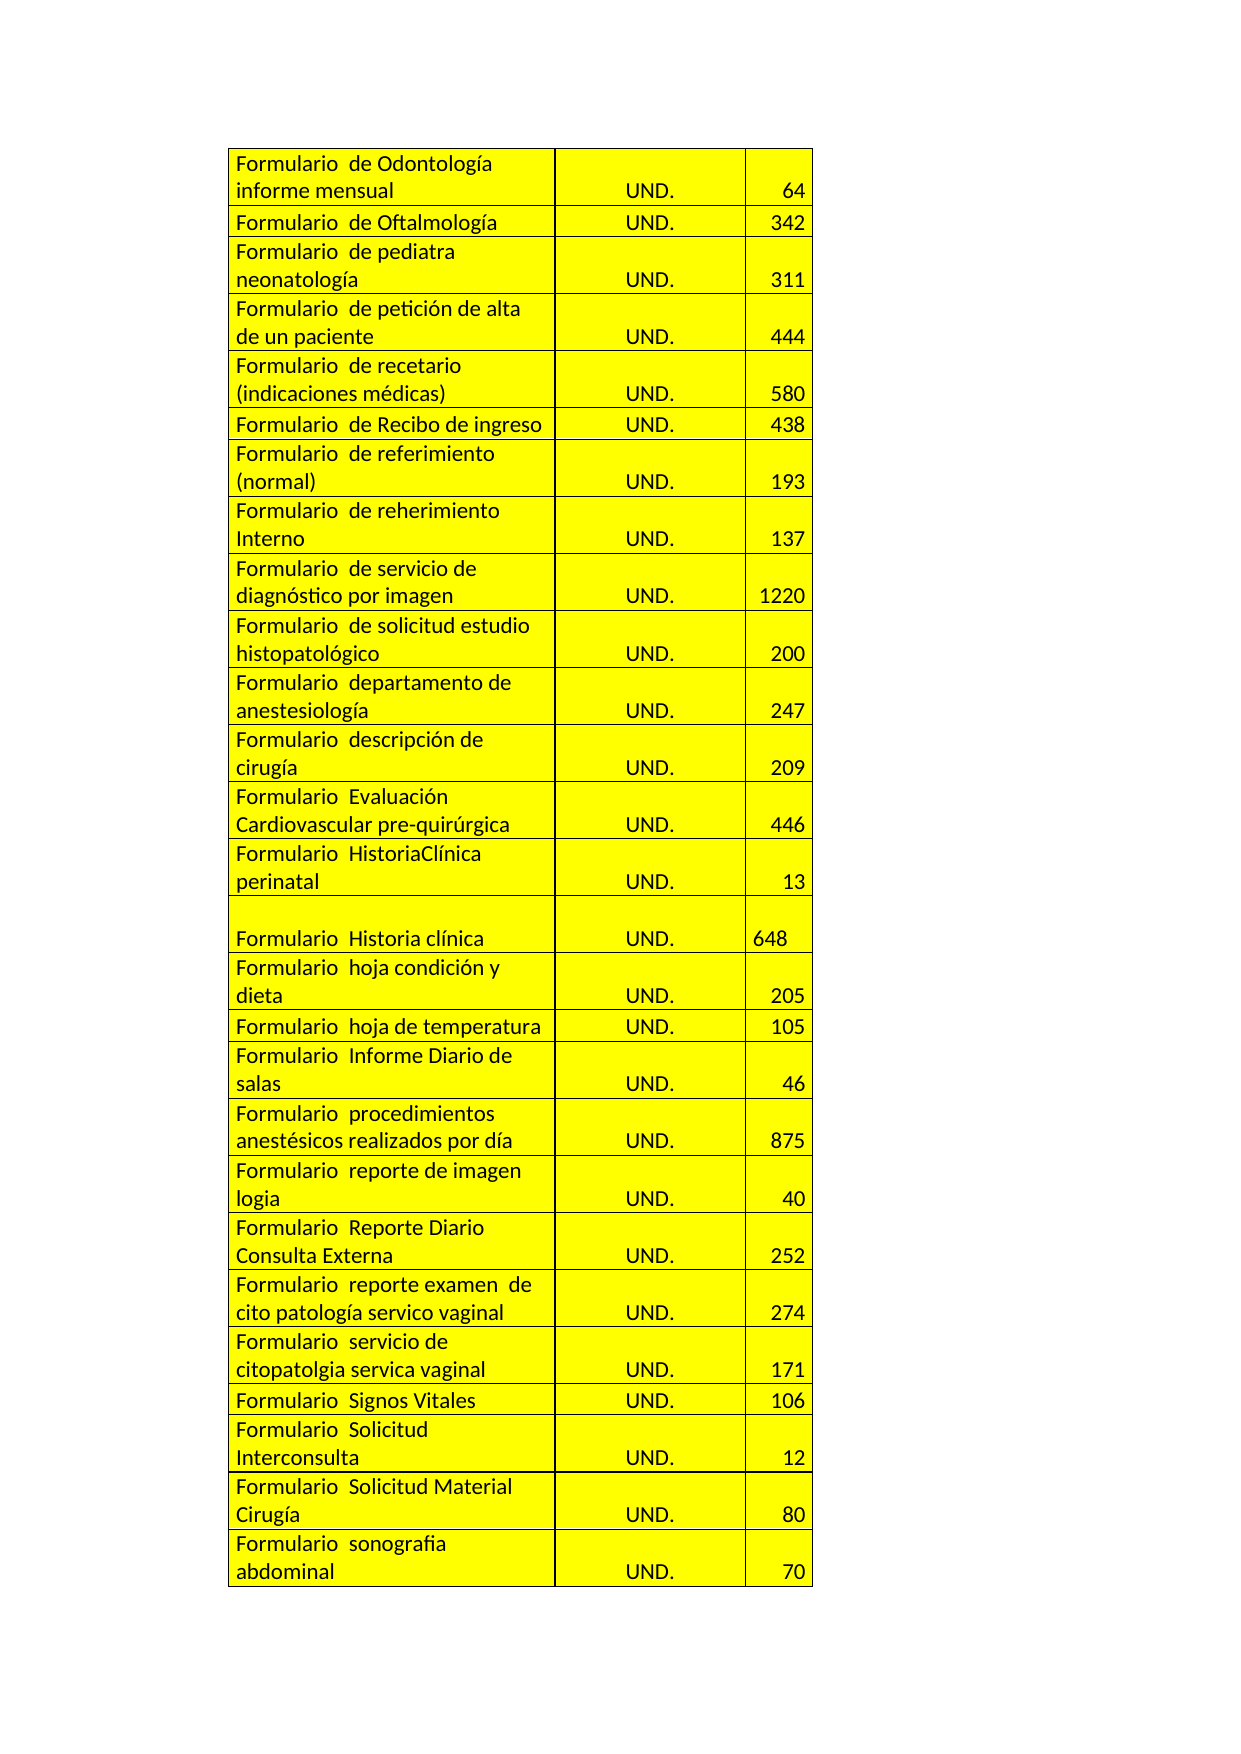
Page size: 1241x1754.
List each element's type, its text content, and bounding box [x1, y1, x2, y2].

table_cell Formulario Informe Diario de salas [229, 1042, 554, 1098]
table_cell 171 [746, 1327, 812, 1383]
table_cell Formulario de Recibo de ingreso [229, 408, 554, 438]
table_cell UND. [556, 206, 745, 236]
table_cell Formulario reporte de imagen logia [229, 1156, 554, 1212]
table_cell Formulario Solicitud Interconsulta [229, 1415, 554, 1471]
table_cell 12 [746, 1415, 812, 1471]
table_cell UND. [556, 149, 745, 205]
table_cell 444 [746, 294, 812, 350]
table_cell Formulario de Odontología informe mensual [229, 149, 554, 205]
table_cell 70 [746, 1530, 812, 1586]
table_cell UND. [556, 1156, 745, 1212]
table_cell Formulario Solicitud Material Cirugía [229, 1473, 554, 1528]
table_cell 200 [746, 611, 812, 667]
table_cell UND. [556, 1384, 745, 1414]
table_cell 80 [746, 1473, 812, 1528]
table_cell 205 [746, 953, 812, 1009]
table_cell Formulario de solicitud estudio histopatológico [229, 611, 554, 667]
table_cell UND. [556, 1099, 745, 1155]
table_cell UND. [556, 839, 745, 895]
table_cell 311 [746, 237, 812, 293]
table_cell UND. [556, 953, 745, 1009]
table_cell UND. [556, 237, 745, 293]
table_cell Formulario de reherimiento Interno [229, 497, 554, 553]
table_cell 648 [746, 896, 812, 952]
table_cell 64 [746, 149, 812, 205]
table_cell 137 [746, 497, 812, 553]
table_cell 193 [746, 440, 812, 496]
table_cell UND. [556, 294, 745, 350]
table_cell Formulario de Oftalmología [229, 206, 554, 236]
table_cell 438 [746, 408, 812, 438]
table_cell 446 [746, 782, 812, 838]
table_cell Formulario Reporte Diario Consulta Externa [229, 1213, 554, 1269]
table_cell UND. [556, 725, 745, 781]
table_cell Formulario departamento de anestesiología [229, 668, 554, 724]
table_cell 252 [746, 1213, 812, 1269]
table_cell Formulario Evaluación Cardiovascular pre-quirúrgica [229, 782, 554, 838]
table_cell Formulario sonografia abdominal [229, 1530, 554, 1586]
table_cell UND. [556, 1415, 745, 1471]
table_cell UND. [556, 1042, 745, 1098]
table_cell UND. [556, 1270, 745, 1326]
table_cell UND. [556, 1530, 745, 1586]
table_cell UND. [556, 440, 745, 496]
table_cell Formulario servicio de citopatolgia servica vaginal [229, 1327, 554, 1383]
table_cell UND. [556, 782, 745, 838]
table_cell 1220 [746, 554, 812, 610]
table_cell 580 [746, 351, 812, 407]
table_cell Formulario de pediatra neonatología [229, 237, 554, 293]
table_cell UND. [556, 497, 745, 553]
table_cell UND. [556, 1327, 745, 1383]
table_cell Formulario de petición de alta de un paciente [229, 294, 554, 350]
table_cell 247 [746, 668, 812, 724]
table_cell UND. [556, 1473, 745, 1528]
table_cell Formulario de referimiento (normal) [229, 440, 554, 496]
table_cell Formulario reporte examen de cito patología servico vaginal [229, 1270, 554, 1326]
table_cell 209 [746, 725, 812, 781]
table_cell 106 [746, 1384, 812, 1414]
table_cell Formulario de servicio de diagnóstico por imagen [229, 554, 554, 610]
table_cell Formulario descripción de cirugía [229, 725, 554, 781]
table_cell Formulario hoja de temperatura [229, 1010, 554, 1041]
table_cell UND. [556, 896, 745, 952]
table_cell Formulario de recetario (indicaciones médicas) [229, 351, 554, 407]
table_cell UND. [556, 351, 745, 407]
table_cell UND. [556, 554, 745, 610]
table_cell UND. [556, 611, 745, 667]
table_cell 342 [746, 206, 812, 236]
table_cell 46 [746, 1042, 812, 1098]
table_cell 875 [746, 1099, 812, 1155]
table_cell Formulario procedimientos anestésicos realizados por día [229, 1099, 554, 1155]
table_cell Formulario Historia clínica [229, 896, 554, 952]
table_cell Formulario Signos Vitales [229, 1384, 554, 1414]
table_cell UND. [556, 1213, 745, 1269]
table_cell 40 [746, 1156, 812, 1212]
table_cell Formulario hoja condición y dieta [229, 953, 554, 1009]
table_cell 13 [746, 839, 812, 895]
table_cell 274 [746, 1270, 812, 1326]
table_cell UND. [556, 408, 745, 438]
table_cell UND. [556, 668, 745, 724]
table_cell UND. [556, 1010, 745, 1041]
table_cell Formulario HistoriaClínica perinatal [229, 839, 554, 895]
table_cell 105 [746, 1010, 812, 1041]
